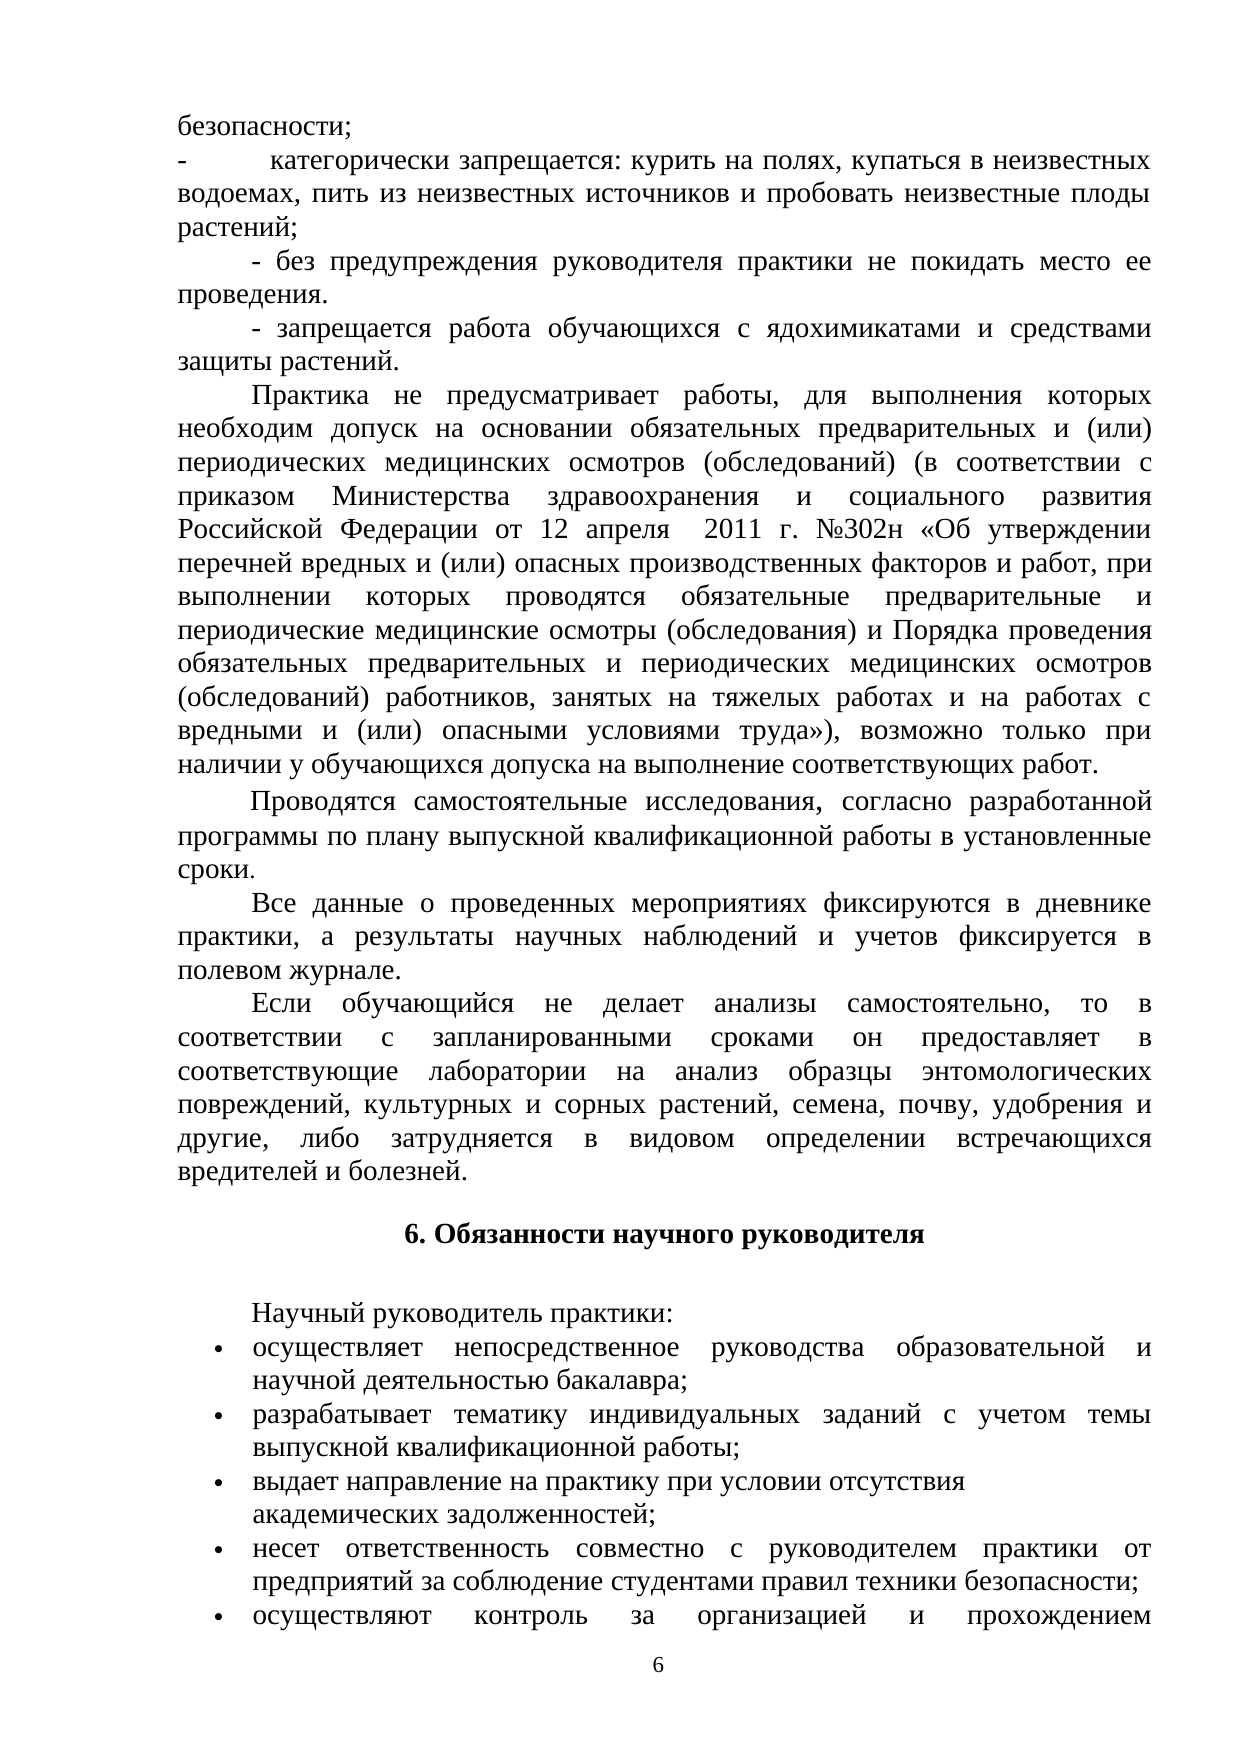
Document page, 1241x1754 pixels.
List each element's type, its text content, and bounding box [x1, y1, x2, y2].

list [215, 1597, 1152, 1631]
list без предупреждения руководителя практики не покидать место ее проведения. [177, 243, 1151, 310]
text Все данные о проведенных мероприятиях фиксируются в дневнике практики, а результаты научных наблюдений и учетов фиксируется в полевом журнале. [177, 885, 1152, 986]
text Практика не предусматривает работы, для выполнения которых необходим допуск на основании обязательных предварительных и (или) периодических медицинских осмотров (обследований) (в соответствии с приказом Министерства здравоохранения и социального развития Российской Федерации от 12 апреля 2011 г. №302н «Об утверждении перечней вредных и (или) опасных производственных факторов и работ, при выполнении которых проводятся обязательные предварительные и периодические медицинские осмотры (обследования) и Порядка проведения обязательных предварительных и периодических медицинских осмотров (обследований) работников, занятых на тяжелых работах и на работах с вредными и (или) опасными условиями труда»), возможно только при наличии у обучающихся допуска на выполнение соответствующих работ. [177, 377, 1152, 779]
list несет ответственность совместно с руководителем практики от предприятий за соблюдение студентами правил техники безопасности; [215, 1530, 1152, 1597]
text Если обучающийся не делает анализы самостоятельно, то в соответствии с запланированными сроками он предоставляет в соответствующие лаборатории на анализ образцы энтомологических повреждений, культурных и сорных растений, семена, почву, удобрения и другие, либо затрудняется в видовом определении встречающихся вредителей и болезней. [177, 986, 1152, 1187]
list разрабатывает тематику индивидуальных заданий с учетом темы выпускной квалификационной работы; [215, 1396, 1152, 1463]
text Научный руководитель практики: [251, 1295, 1207, 1329]
subtitle Обязанности научного руководителя [404, 1216, 1207, 1249]
list категорически запрещается: курить на полях, купаться в неизвестных водоемах, пить из неизвестных источников и пробовать неизвестные плоды растений; [177, 142, 1151, 242]
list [177, 108, 1151, 142]
list осуществляет непосредственное руководства образовательной и научной деятельностью бакалавра; [215, 1329, 1152, 1396]
list запрещается работа обучающихся с ядохимикатами и средствами защиты растений. [177, 310, 1152, 377]
text Проводятся самостоятельные исследования, согласно разработанной программы по плану выпускной квалификационной работы в установленные сроки. [177, 779, 1152, 885]
list выдает направление на практику при условии отсутствия академических задолженностей; [215, 1463, 1152, 1530]
